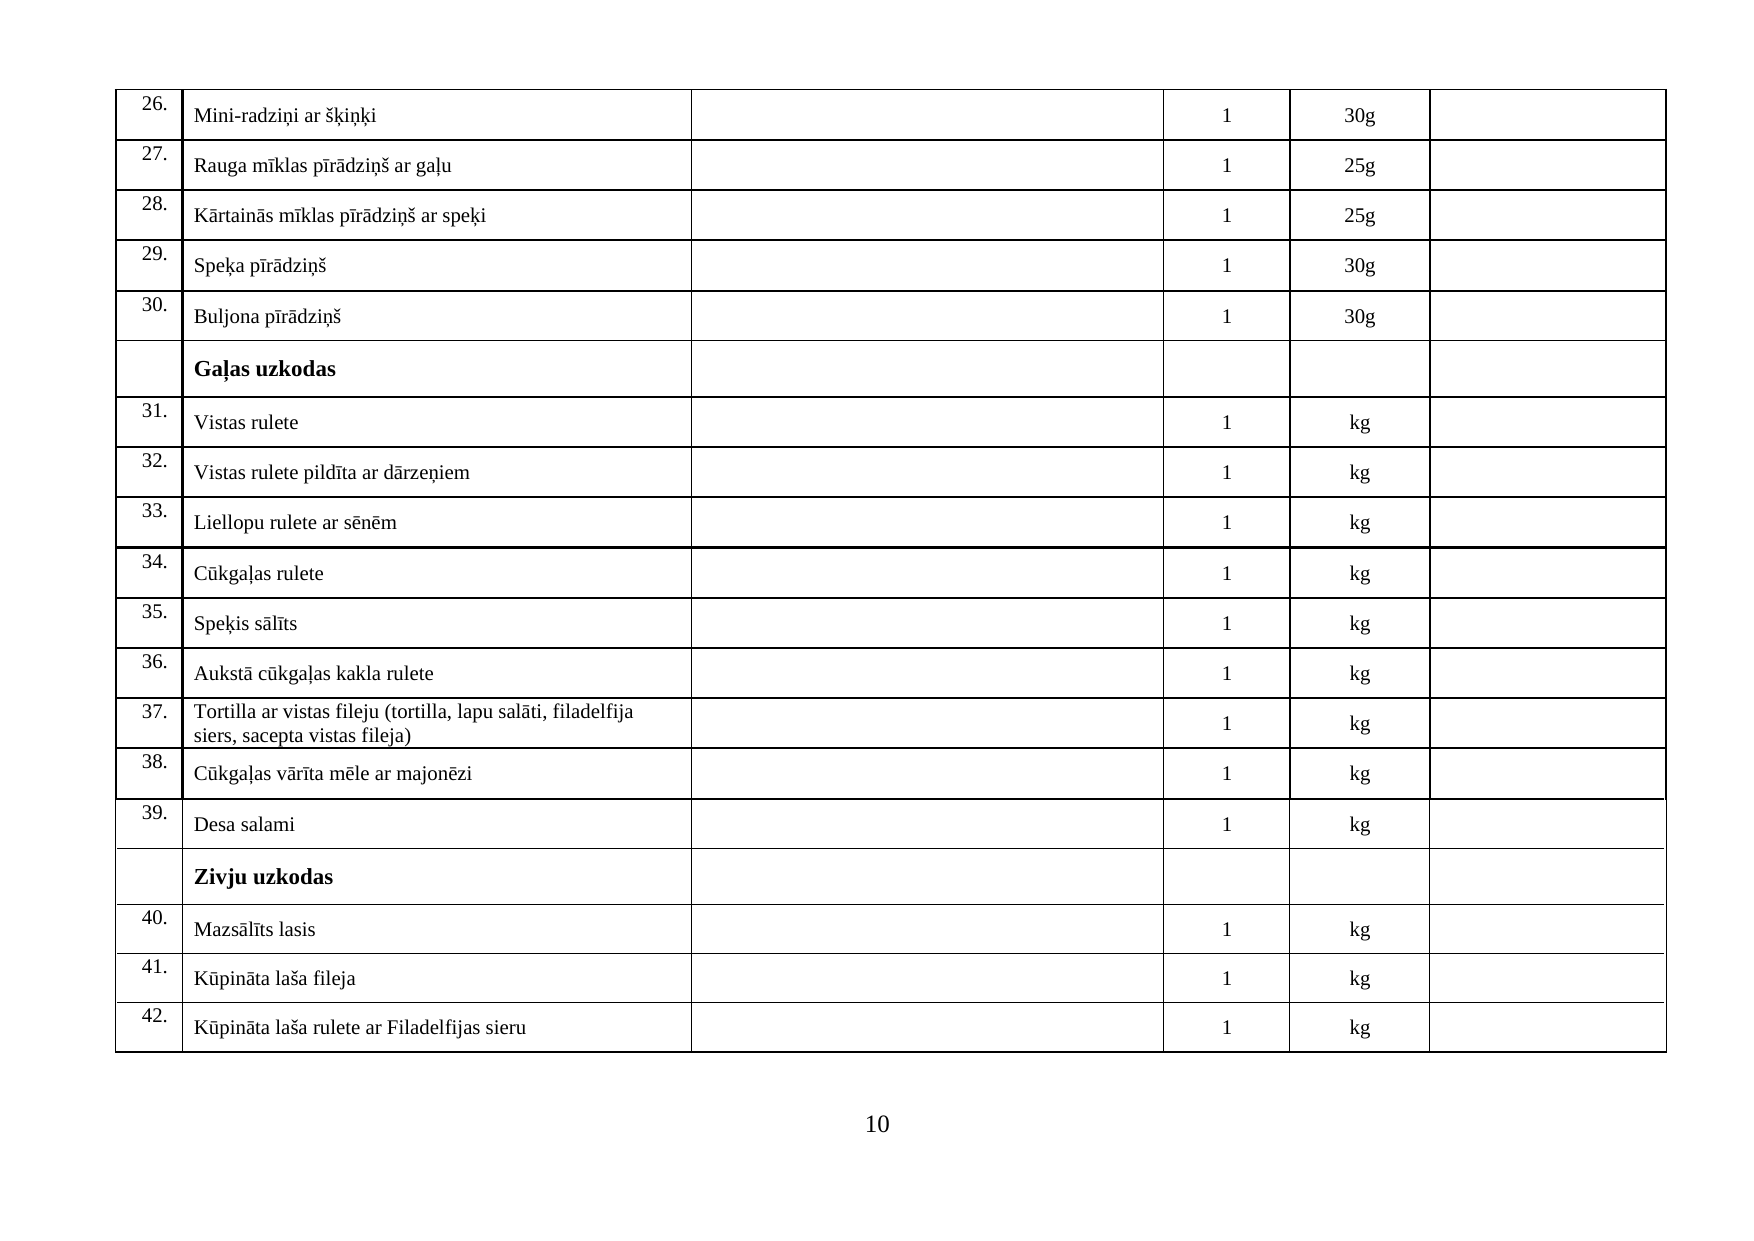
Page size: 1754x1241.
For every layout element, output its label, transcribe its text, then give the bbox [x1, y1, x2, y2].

table_cell [1164, 341, 1289, 396]
table_cell 1 [1164, 191, 1289, 239]
table_cell [1431, 141, 1665, 189]
table_cell 1 [1164, 599, 1289, 647]
table_cell [1431, 749, 1665, 797]
table_cell [1431, 341, 1665, 396]
table_cell 1 [1164, 141, 1289, 189]
table_cell kg [1291, 649, 1429, 697]
table_cell Kūpināta laša fileja [183, 954, 691, 1002]
table_cell [692, 241, 1163, 289]
table_cell [1431, 649, 1665, 697]
table_cell kg [1291, 498, 1429, 546]
table_cell [1431, 549, 1665, 597]
table_cell [692, 292, 1163, 340]
table_cell 1 [1164, 498, 1289, 546]
table_cell [1431, 498, 1665, 546]
table_cell Desa salami [183, 800, 691, 848]
table_cell [1291, 341, 1429, 396]
table_cell kg [1290, 905, 1429, 953]
table_cell [117, 90, 181, 139]
table_cell 25g [1291, 141, 1429, 189]
table_cell [1430, 848, 1666, 904]
table_cell 1 [1164, 241, 1289, 289]
table_cell kg [1290, 800, 1429, 848]
table_cell kg [1291, 749, 1429, 797]
table_cell [692, 699, 1163, 747]
table_cell Vistas rulete pildīta ar dārzeņiem [184, 448, 691, 496]
table_cell Mini-radziņi ar šķiņķi [184, 90, 691, 139]
table_cell 1 [1164, 699, 1289, 747]
table_cell [692, 649, 1163, 697]
table_cell [117, 141, 181, 189]
table_cell [1431, 90, 1665, 139]
table_cell Zivju uzkodas [183, 849, 691, 904]
table_cell [1430, 798, 1666, 848]
table_cell 1 [1164, 448, 1289, 496]
table_cell Vistas rulete [184, 398, 691, 446]
table_cell [117, 448, 181, 496]
table_cell 1 [1164, 800, 1289, 848]
table_cell [1431, 398, 1665, 446]
table_cell Buljona pīrādziņš [184, 292, 691, 340]
table_cell [692, 1003, 1163, 1051]
table_cell [117, 341, 181, 396]
table_cell [1431, 191, 1665, 239]
table_cell 1 [1164, 549, 1289, 597]
table_cell Cūkgaļas vārīta mēle ar majonēzi [184, 749, 691, 797]
table_cell 1 [1164, 398, 1289, 446]
table_cell Mazsālīts lasis [183, 905, 691, 953]
table_cell [117, 241, 181, 289]
table_cell 1 [1164, 749, 1289, 797]
table_cell Speķa pīrādziņš [184, 241, 691, 289]
table_cell [692, 498, 1163, 546]
table_cell [692, 141, 1163, 189]
table_cell [1430, 1002, 1666, 1051]
table_cell [1430, 953, 1666, 1002]
table_cell [117, 599, 181, 647]
table_cell kg [1291, 699, 1429, 747]
table_cell [117, 292, 181, 340]
table_cell kg [1290, 954, 1429, 1002]
table_cell [1431, 699, 1665, 747]
table_cell [1164, 849, 1289, 904]
table_cell [692, 191, 1163, 239]
table_cell Gaļas uzkodas [184, 341, 691, 396]
table_cell kg [1291, 448, 1429, 496]
table_cell [117, 749, 181, 797]
table_cell [692, 448, 1163, 496]
table_cell [692, 749, 1163, 797]
table_cell kg [1290, 1003, 1429, 1051]
table_cell [117, 398, 181, 446]
table_cell [117, 699, 181, 747]
table_cell 1 [1164, 90, 1289, 139]
table_cell [692, 599, 1163, 647]
table_cell [692, 341, 1163, 396]
table_cell [1431, 448, 1665, 496]
table_cell [117, 649, 181, 697]
table_cell 30g [1291, 90, 1429, 139]
table_cell 1 [1164, 954, 1289, 1002]
table_cell 25g [1291, 191, 1429, 239]
table_cell 1 [1164, 1003, 1289, 1051]
table_cell 30g [1291, 241, 1429, 289]
table_cell [692, 90, 1163, 139]
table_cell 1 [1164, 292, 1289, 340]
table_cell [1431, 241, 1665, 289]
table_cell [116, 904, 182, 953]
table_cell 1 [1164, 905, 1289, 953]
table_cell kg [1291, 549, 1429, 597]
table_cell kg [1291, 599, 1429, 647]
table_cell [1290, 849, 1429, 904]
table_cell Kūpināta laša rulete ar Filadelfijas sieru [183, 1003, 691, 1051]
table_cell Speķis sālīts [184, 599, 691, 647]
table_cell [116, 953, 182, 1002]
table_cell [692, 549, 1163, 597]
table_cell [692, 800, 1163, 848]
table_cell [692, 398, 1163, 446]
table_cell [1431, 292, 1665, 340]
table_cell [692, 954, 1163, 1002]
table_cell kg [1291, 398, 1429, 446]
table_cell Kārtainās mīklas pīrādziņš ar speķi [184, 191, 691, 239]
table_cell Cūkgaļas rulete [184, 549, 691, 597]
table_cell [692, 849, 1163, 904]
table_cell [117, 191, 181, 239]
table_cell [116, 1002, 182, 1051]
table_cell [692, 905, 1163, 953]
table_cell [1430, 904, 1666, 953]
table_cell [117, 549, 181, 597]
table_cell Tortilla ar vistas fileju (tortilla, lapu salāti, filadelfija siers, sacepta vistas fileja) [184, 699, 691, 747]
table_cell Liellopu rulete ar sēnēm [184, 498, 691, 546]
table_cell Aukstā cūkgaļas kakla rulete [184, 649, 691, 697]
table_cell Rauga mīklas pīrādziņš ar gaļu [184, 141, 691, 189]
table_cell 1 [1164, 649, 1289, 697]
table_cell [116, 800, 182, 848]
table_cell 30g [1291, 292, 1429, 340]
table_cell [1431, 599, 1665, 647]
table_cell [117, 498, 181, 546]
table_cell [116, 848, 182, 904]
